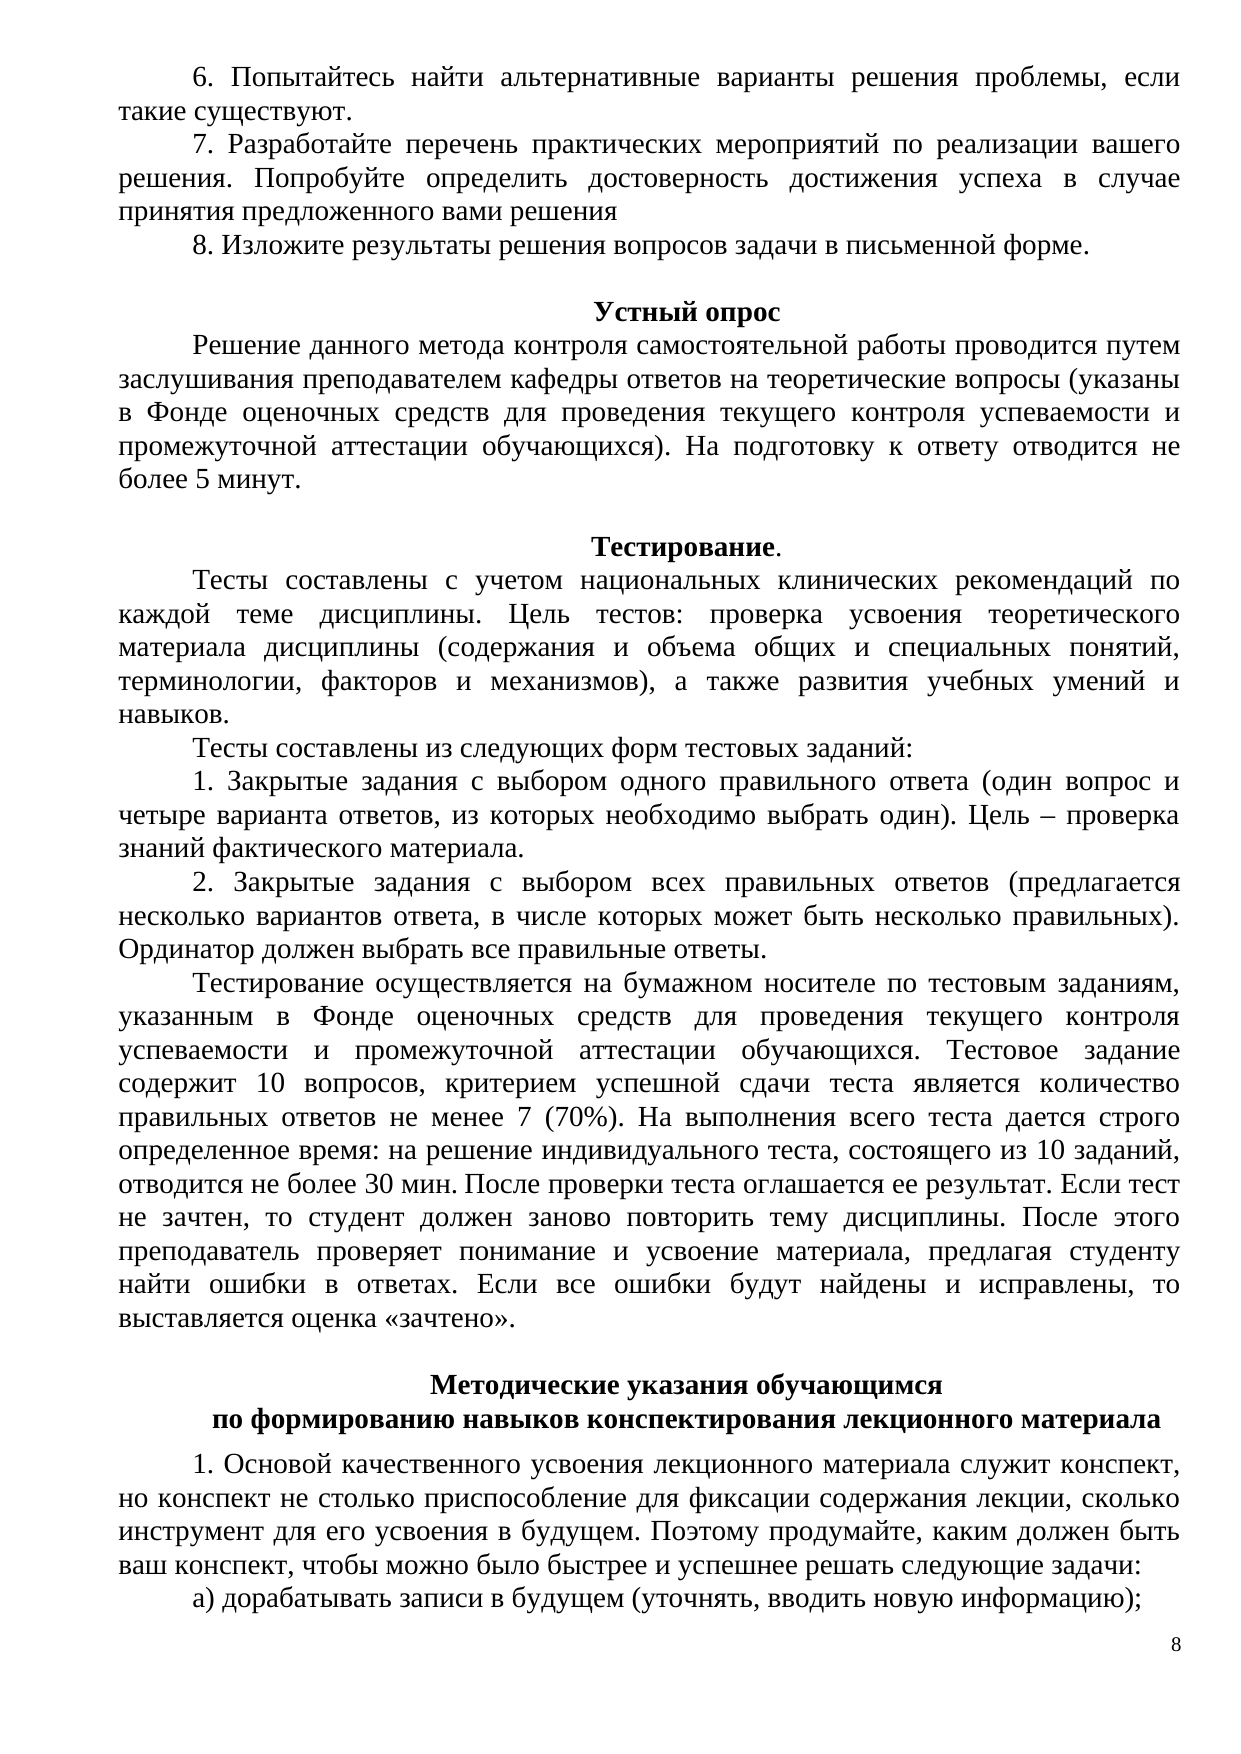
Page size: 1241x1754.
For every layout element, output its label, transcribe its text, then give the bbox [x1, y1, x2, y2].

text 7. Разработайте перечень практических мероприятий по реализации вашего решения. Попробуйте определить достоверность достижения успеха в случае принятия предложенного вами решения [118, 126, 1181, 227]
text 2. Закрытые задания с выбором всех правильных ответов (предлагается несколько вариантов ответа, в числе которых может быть несколько правильных). Ординатор должен выбрать все правильные ответы. [118, 864, 1181, 965]
text Тесты составлены из следующих форм тестовых заданий: [118, 730, 1181, 763]
text по формированию навыков конспектирования лекционного материала [118, 1401, 1181, 1434]
text 6. Попытайтесь найти альтернативные варианты решения проблемы, если такие существуют. [118, 59, 1181, 126]
text 1. Закрытые задания с выбором одного правильного ответа (один вопрос и четыре варианта ответов, из которых необходимо выбрать один). Цель – проверка знаний фактического материала. [118, 763, 1181, 864]
text Тесты составлены с учетом национальных клинических рекомендаций по каждой теме дисциплины. Цель тестов: проверка усвоения теоретического материала дисциплины (содержания и объема общих и специальных понятий, терминологии, факторов и механизмов), а также развития учебных умений и навыков. [118, 562, 1181, 730]
text Решение данного метода контроля самостоятельной работы проводится путем заслушивания преподавателем кафедры ответов на теоретические вопросы (указаны в Фонде оценочных средств для проведения текущего контроля успеваемости и промежуточной аттестации обучающихся). На подготовку к ответу отводится не более 5 минут. [118, 327, 1181, 495]
text Устный опрос [118, 294, 1181, 327]
text Тестирование осуществляется на бумажном носителе по тестовым заданиям, указанным в Фонде оценочных средств для проведения текущего контроля успеваемости и промежуточной аттестации обучающихся. Тестовое задание содержит 10 вопросов, критерием успешной сдачи теста является количество правильных ответов не менее 7 (70%). На выполнения всего теста дается строго определенное время: на решение индивидуального теста, состоящего из 10 заданий, отводится не более 30 мин. После проверки теста оглашается ее результат. Если тест не зачтен, то студент должен заново повторить тему дисциплины. После этого преподаватель проверяет понимание и усвоение материала, предлагая студенту найти ошибки в ответах. Если все ошибки будут найдены и исправлены, то выставляется оценка «зачтено». [118, 965, 1181, 1334]
text 1. Основой качественного усвоения лекционного материала служит конспект, но конспект не столько приспособление для фиксации содержания лекции, сколько инструмент для его усвоения в будущем. Поэтому продумайте, каким должен быть ваш конспект, чтобы можно было быстрее и успешнее решать следующие задачи: [118, 1446, 1181, 1580]
text а) дорабатывать записи в будущем (уточнять, вводить новую информацию); [118, 1580, 1181, 1614]
text Тестирование. [118, 529, 1181, 562]
text Методические указания обучающимся [118, 1367, 1181, 1401]
text 8. Изложите результаты решения вопросов задачи в письменной форме. [118, 227, 1181, 260]
